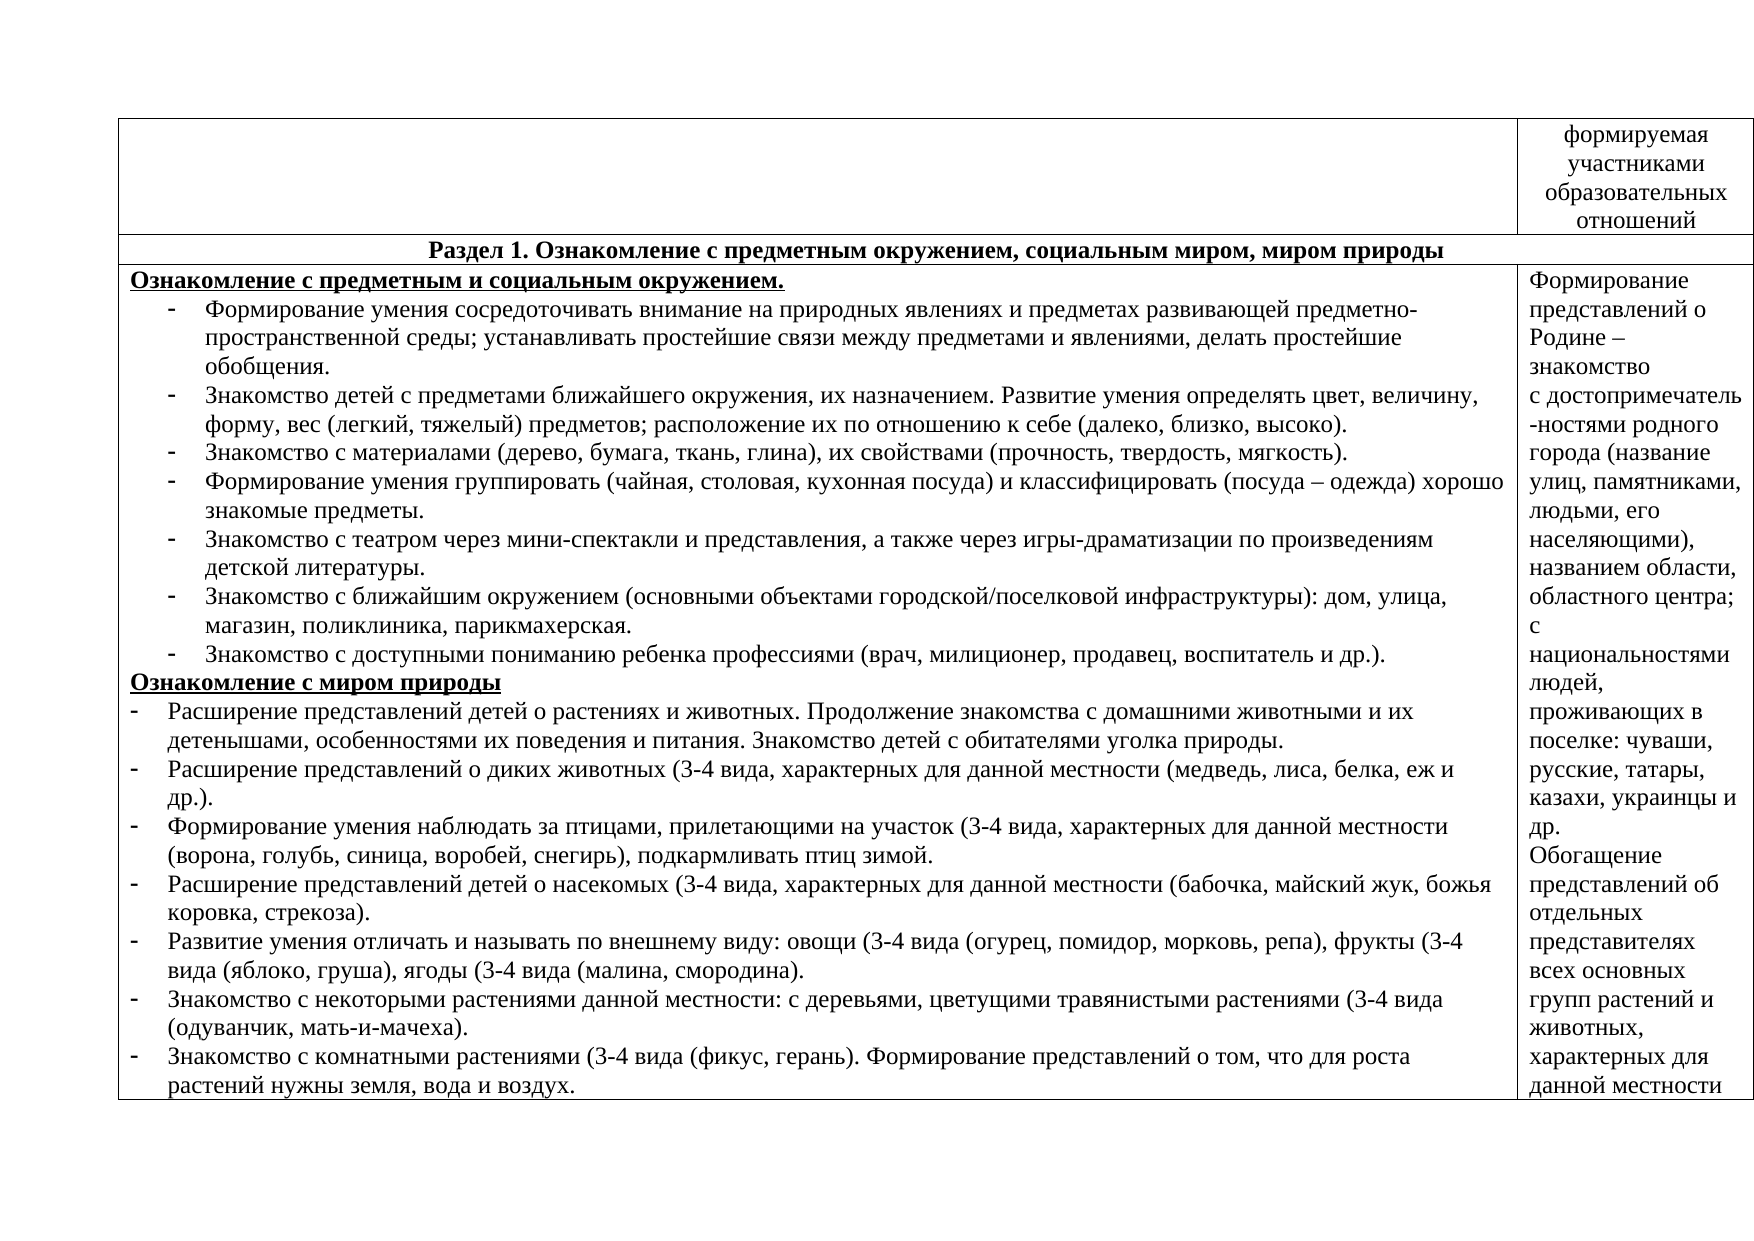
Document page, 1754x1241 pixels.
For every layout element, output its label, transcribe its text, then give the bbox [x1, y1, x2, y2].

table_cell Раздел 1. Ознакомление с предметным окружением, социальным миром, миром природы [119, 235, 1753, 264]
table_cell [119, 265, 1517, 1099]
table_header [1518, 119, 1753, 234]
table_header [119, 119, 1517, 234]
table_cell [1518, 265, 1753, 1099]
